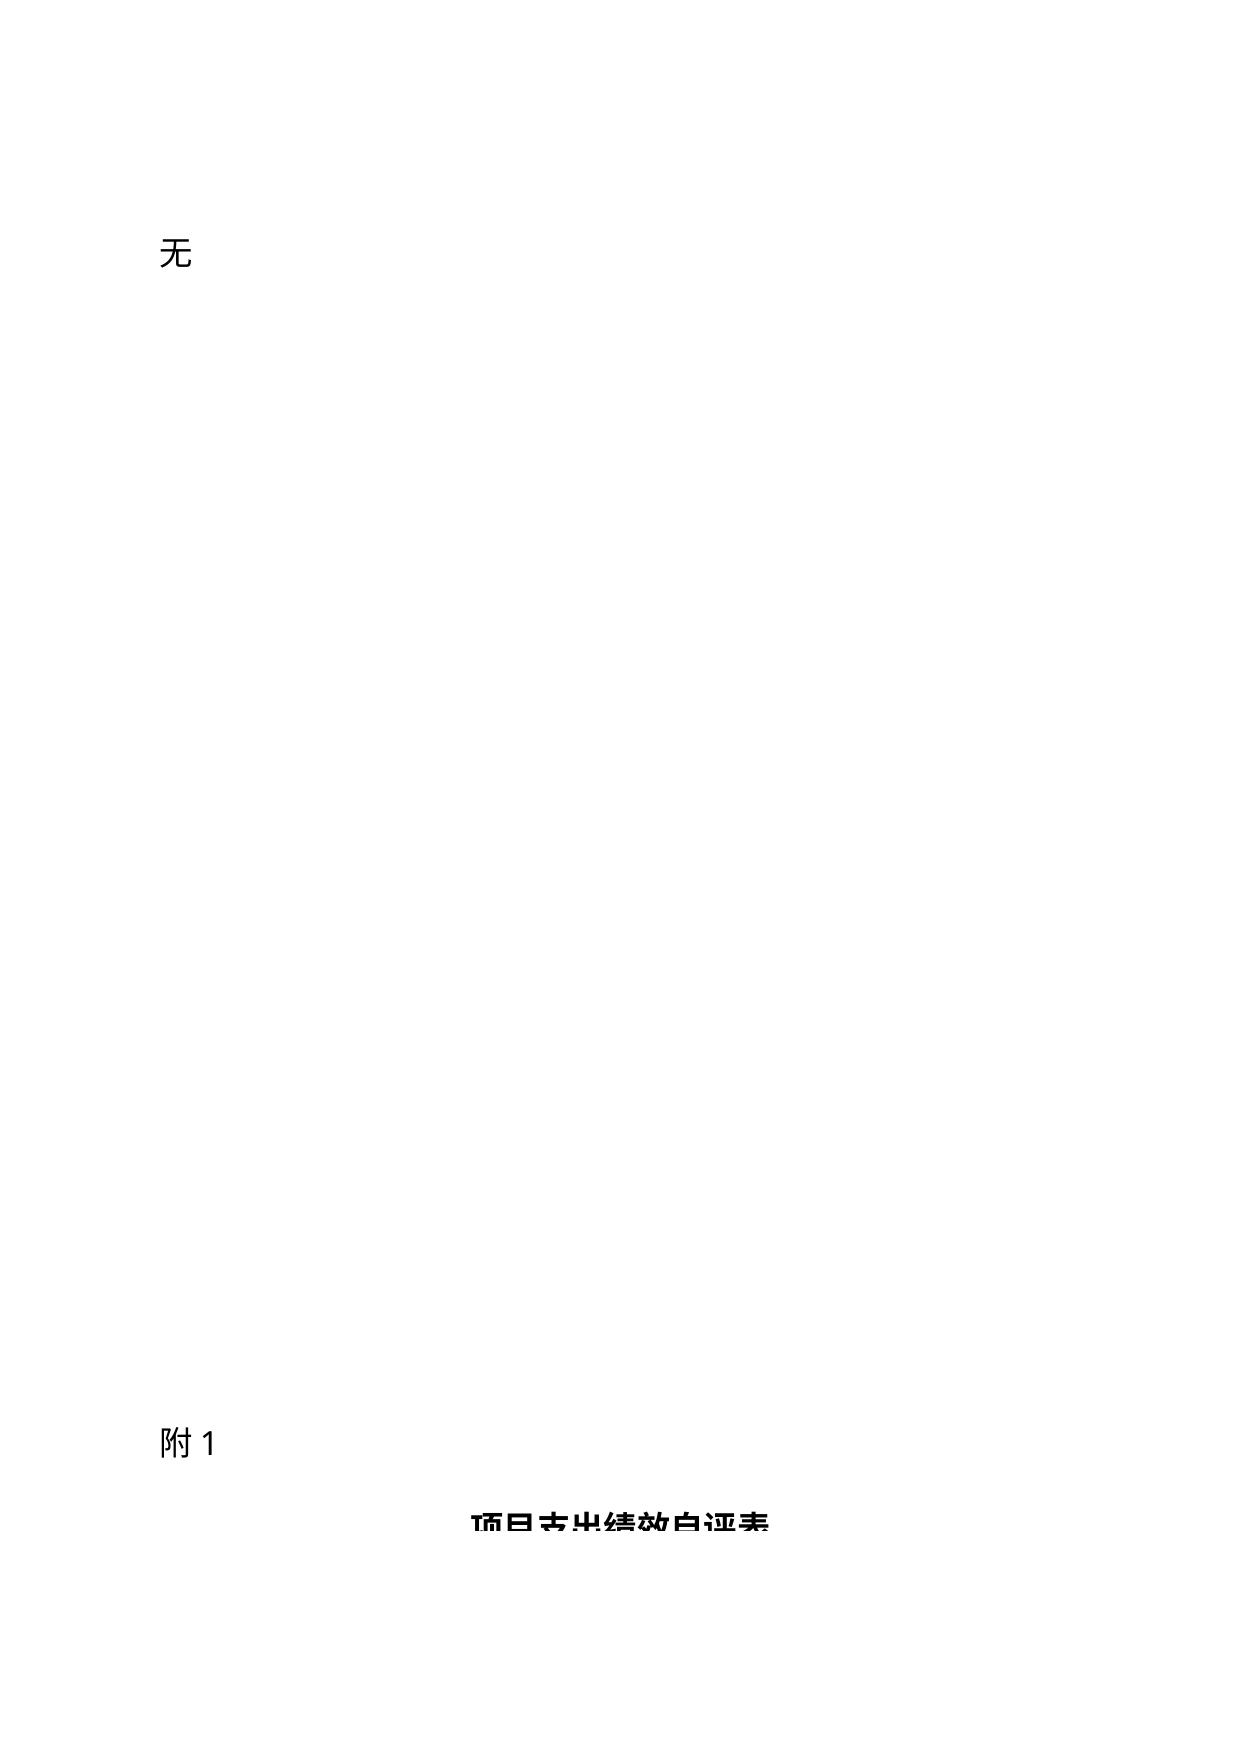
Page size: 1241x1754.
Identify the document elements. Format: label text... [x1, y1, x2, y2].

list 无 [159, 209, 1081, 294]
text 附1 [159, 1399, 1081, 1484]
table_header 项目支出绩效自评表 [147, 1484, 1093, 1531]
